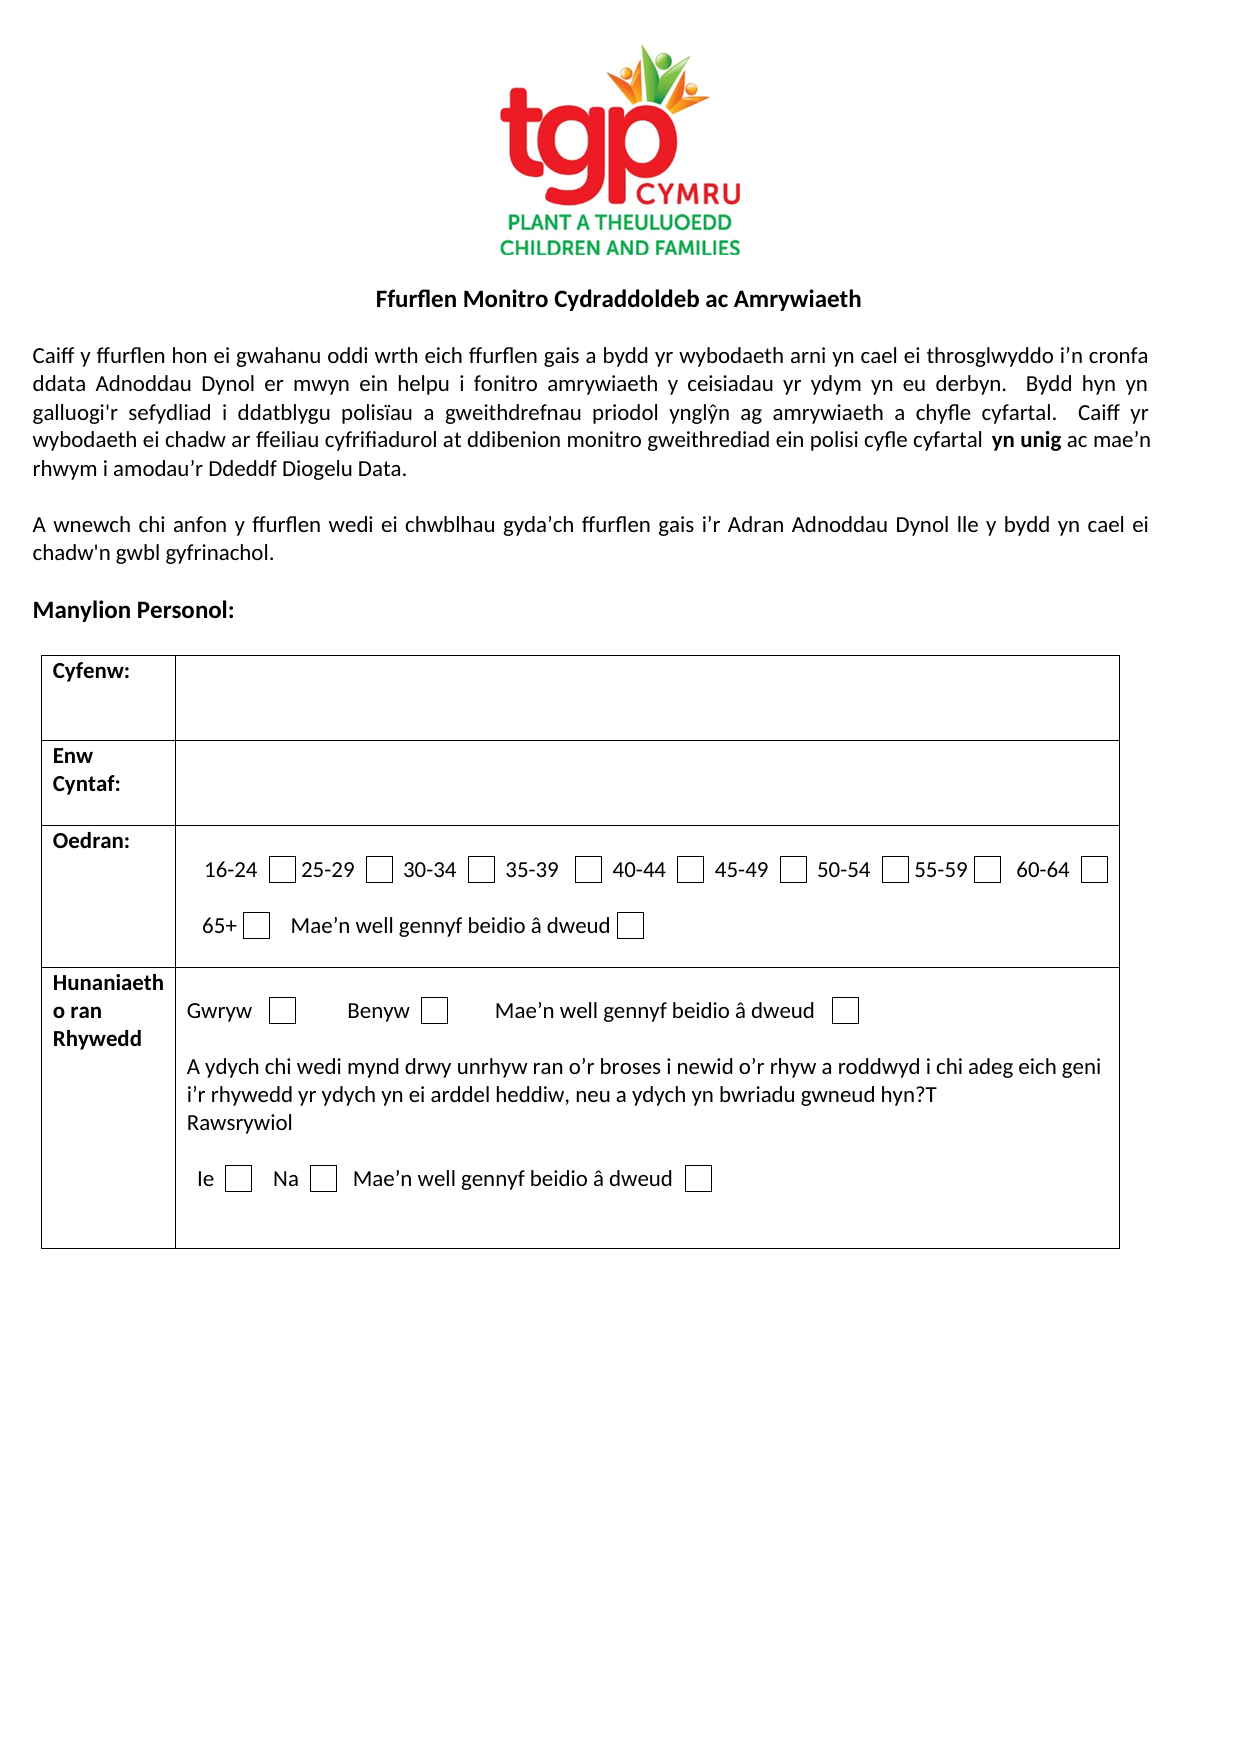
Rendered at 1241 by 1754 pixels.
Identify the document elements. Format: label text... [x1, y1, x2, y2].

picture [500, 44, 740, 255]
text Caiff y ffurflen hon ei gwahanu oddi wrth eich ffurflen gais a bydd yr wybodaeth arni yn cael ei throsglwyddo i’n cronfa ddata Adnoddau Dynol er mwyn ein helpu i fonitro amrywiaeth y ceisiadau yr ydym yn eu derbyn. Bydd hyn yn galluogi'r sefydliad i ddatblygu polisïau a gweithdrefnau priodol ynglŷn ag amrywiaeth a chyfle cyfartal. Caiff yr wybodaeth ei chadw ar ffeiliau cyfrifiadurol at ddibenion monitro gweithrediad ein polisi cyfle cyfartal yn unig ac mae’n rhwym i amodau’r Ddeddf Diogelu Data. [32, 342, 1152, 482]
text A wnewch chi anfon y ffurflen wedi ei chwblhau gyda’ch ffurflen gais i’r Adran Adnoddau Dynol lle y bydd yn cael ei chadw'n gwbl gyfrinachol. [32, 510, 1152, 566]
table_cell Gwryw Benyw Mae’n well gennyf beidio â dweud A ydych chi wedi mynd drwy unrhyw ran o’r broses i newid o’r rhyw a roddwyd i chi adeg eich geni i’r rhywedd yr ydych yn ei arddel heddiw, neu a ydych yn bwriadu gwneud hyn?T Rawsrywiol Ie Na Mae’n well gennyf beidio â dweud [176, 968, 1119, 1248]
table_header [176, 656, 1119, 740]
text Manylion Personol: [32, 594, 1152, 624]
table_cell Enw Cyntaf: [42, 741, 175, 825]
subtitle Ffurflen Monitro Cydraddoldeb ac Amrywiaeth [32, 283, 1205, 313]
table_cell Hunaniaeth o ran Rhywedd [42, 968, 175, 1248]
table_cell Oedran: [42, 826, 175, 967]
table_cell 16-24 25-29 30-34 35-39 40-44 45-49 50-54 55-59 60-64 65+ Mae’n well gennyf beidio â dweud [176, 826, 1119, 967]
table_header Cyfenw: [42, 656, 175, 740]
table_cell [176, 741, 1119, 825]
